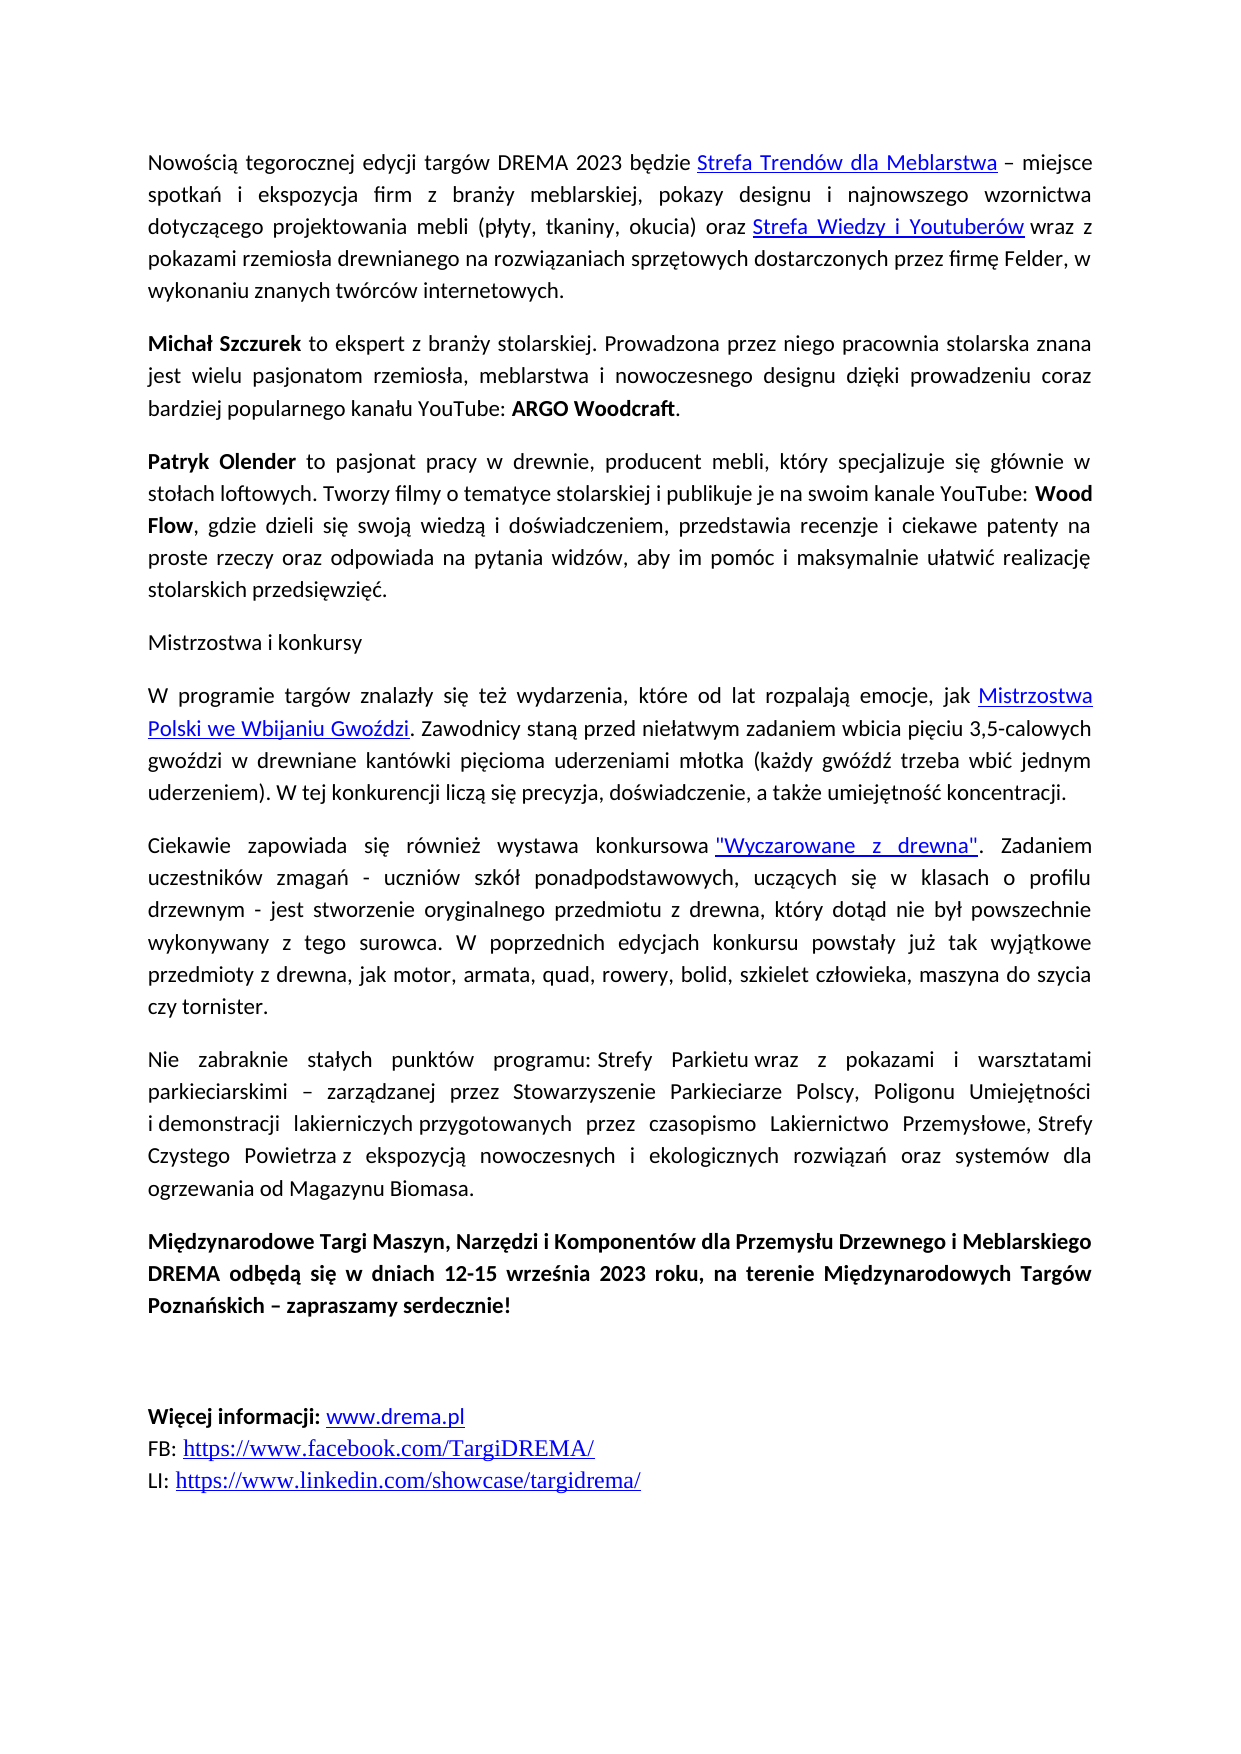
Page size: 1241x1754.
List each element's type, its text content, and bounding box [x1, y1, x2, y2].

text Patryk Olender to pasjonat pracy w drewnie, producent mebli, który specjalizuje się głównie w stołach loftowych. Tworzy filmy o tematyce stolarskiej i publikuje je na swoim kanale YouTube: Wood Flow, gdzie dzieli się swoją wiedzą i doświadczeniem, przedstawia recenzje i ciekawe patenty na proste rzeczy oraz odpowiada na pytania widzów, aby im pomóc i maksymalnie ułatwić realizację stolarskich przedsięwzięć. [148, 447, 1093, 603]
text Michał Szczurek to ekspert z branży stolarskiej. Prowadzona przez niego pracownia stolarska znana jest wielu pasjonatom rzemiosła, meblarstwa i nowoczesnego designu dzięki prowadzeniu coraz bardziej popularnego kanału YouTube: ARGO Woodcraft. [148, 329, 1093, 422]
text Nie zabraknie stałych punktów programu: Strefy Parkietu wraz z pokazami i warsztatami parkieciarskimi – zarządzanej przez Stowarzyszenie Parkieciarze Polscy, Poligonu Umiejętności i demonstracji lakierniczych przygotowanych przez czasopismo Lakiernictwo Przemysłowe, Strefy Czystego Powietrza z ekspozycją nowoczesnych i ekologicznych rozwiązań oraz systemów dla ogrzewania od Magazynu Biomasa. [148, 1045, 1093, 1202]
text Ciekawie zapowiada się również wystawa konkursowa "Wyczarowane z drewna". Zadaniem uczestników zmagań - uczniów szkół ponadpodstawowych, uczących się w klasach o profilu drzewnym - jest stworzenie oryginalnego przedmiotu z drewna, który dotąd nie był powszechnie wykonywany z tego surowca. W poprzednich edycjach konkursu powstały już tak wyjątkowe przedmioty z drewna, jak motor, armata, quad, rowery, bolid, szkielet człowieka, maszyna do szycia czy tornister. [148, 831, 1093, 1020]
text Międzynarodowe Targi Maszyn, Narzędzi i Komponentów dla Przemysłu Drzewnego i Meblarskiego DREMA odbędą się w dniach 12-15 września 2023 roku, na terenie Międzynarodowych Targów Poznańskich – zapraszamy serdecznie! [148, 1227, 1093, 1319]
text LI: https://www.linkedin.com/showcase/targidrema/ [148, 1463, 1093, 1496]
text FB: https://www.facebook.com/TargiDREMA/ [148, 1431, 1093, 1463]
text Mistrzostwa i konkursy [148, 628, 1093, 657]
text Więcej informacji: www.drema.pl [148, 1402, 1093, 1431]
text Nowością tegorocznej edycji targów DREMA 2023 będzie Strefa Trendów dla Meblarstwa – miejsce spotkań i ekspozycja firm z branży meblarskiej, pokazy designu i najnowszego wzornictwa dotyczącego projektowania mebli (płyty, tkaniny, okucia) oraz Strefa Wiedzy i Youtuberów wraz z pokazami rzemiosła drewnianego na rozwiązaniach sprzętowych dostarczonych przez firmę Felder, w wykonaniu znanych twórców internetowych. [148, 148, 1093, 304]
text W programie targów znalazły się też wydarzenia, które od lat rozpalają emocje, jak Mistrzostwa Polski we Wbijaniu Gwoździ. Zawodnicy staną przed niełatwym zadaniem wbicia pięciu 3,5-calowych gwoździ w drewniane kantówki pięcioma uderzeniami młotka (każdy gwóźdź trzeba wbić jednym uderzeniem). W tej konkurencji liczą się precyzja, doświadczenie, a także umiejętność koncentracji. [148, 682, 1093, 806]
